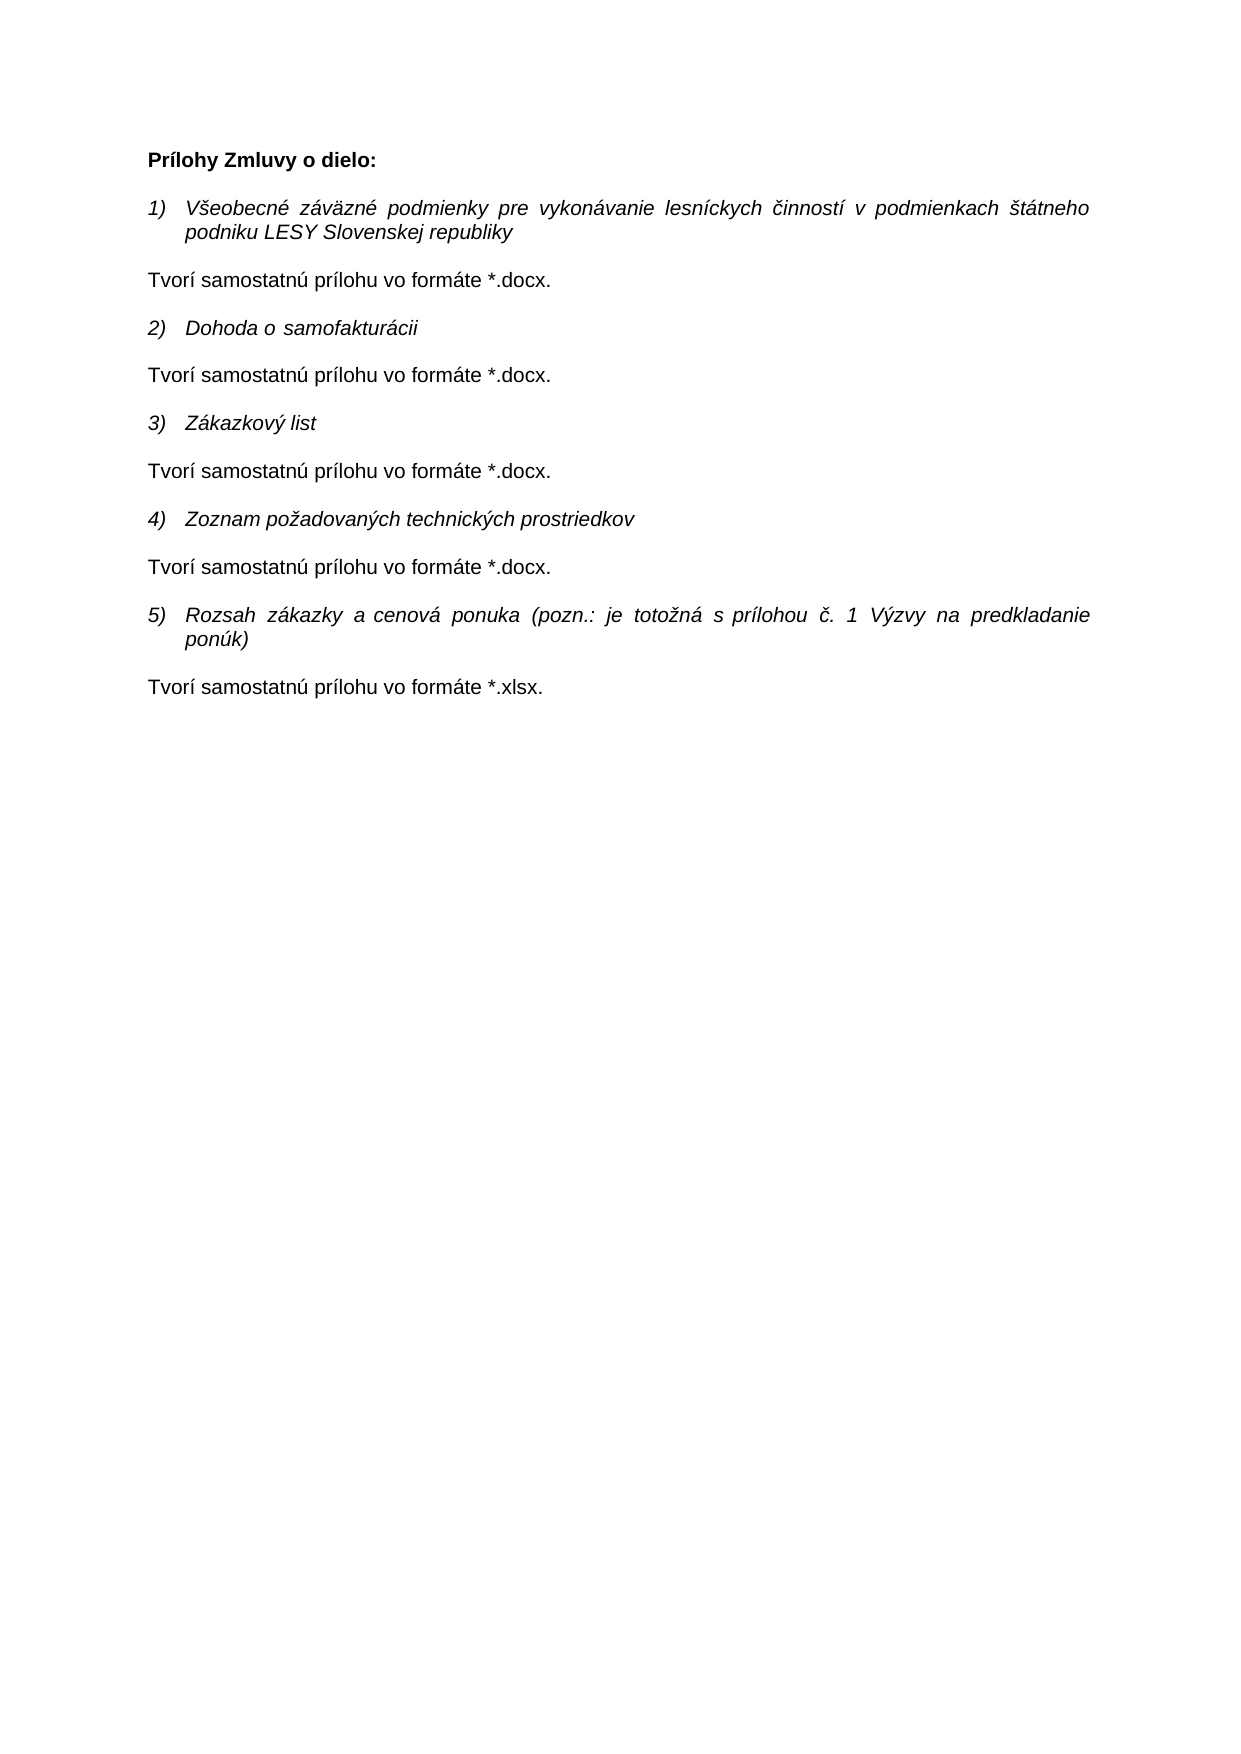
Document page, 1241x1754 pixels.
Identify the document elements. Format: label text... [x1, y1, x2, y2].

text Prílohy Zmluvy o dielo: [148, 148, 1093, 172]
text Tvorí samostatnú prílohu vo formáte *.docx. [148, 459, 1093, 483]
list Rozsah zákazky a cenová ponuka (pozn.: je totožná s prílohou č. 1 Výzvy na predkladanie ponúk) [148, 603, 1093, 651]
text Tvorí samostatnú prílohu vo formáte *.docx. [148, 363, 1093, 387]
list Zoznam požadovaných technických prostriedkov [148, 507, 1093, 531]
text Tvorí samostatnú prílohu vo formáte *.docx. [148, 267, 1093, 291]
text Tvorí samostatnú prílohu vo formáte *.docx. [148, 555, 1093, 579]
text Tvorí samostatnú prílohu vo formáte *.xlsx. [148, 675, 1093, 699]
list Zákazkový list [148, 411, 1093, 435]
list Všeobecné záväzné podmienky pre vykonávanie lesníckych činností v podmienkach štátneho podniku LESY Slovenskej republiky [148, 196, 1093, 243]
list Dohoda o samofakturácii [148, 315, 1093, 339]
